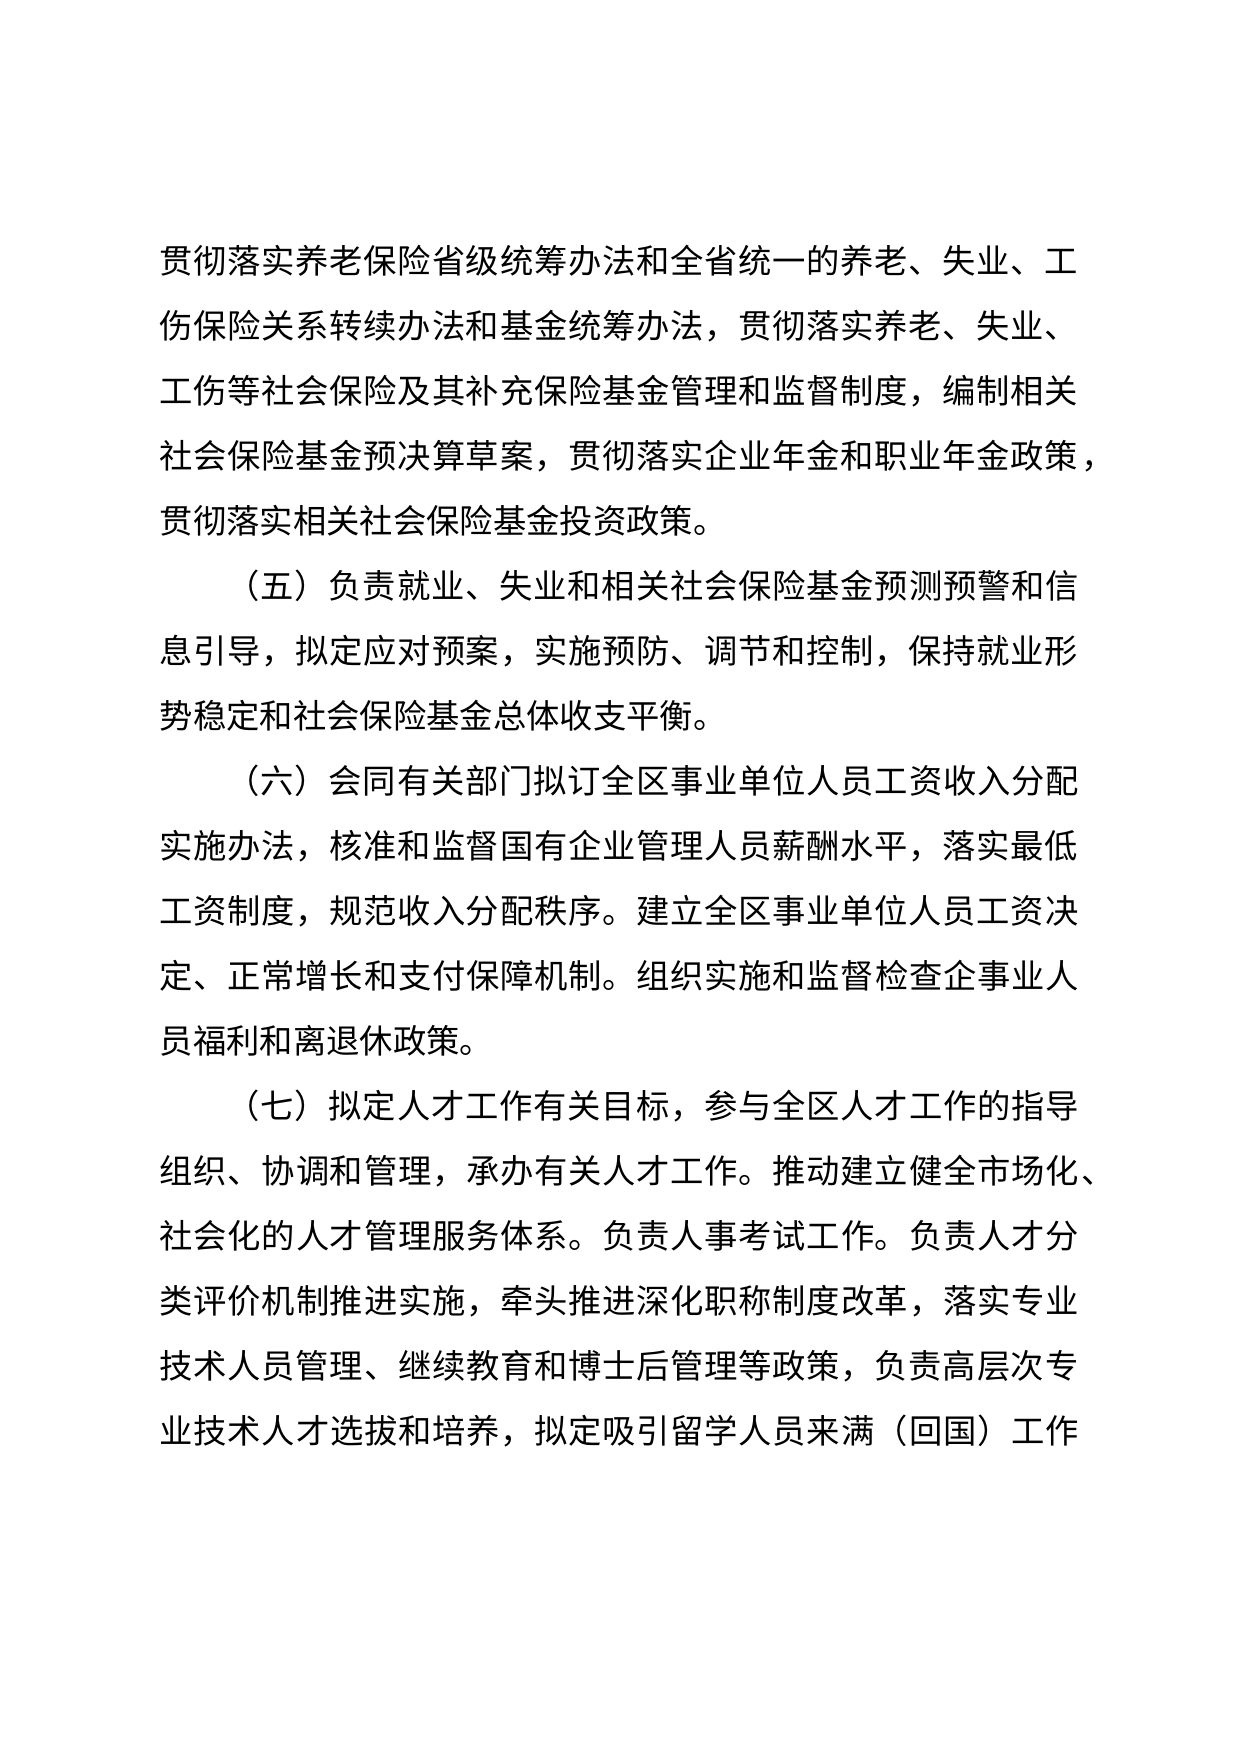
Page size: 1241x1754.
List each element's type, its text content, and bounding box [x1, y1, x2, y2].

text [159, 1072, 1081, 1462]
text （五）负责就业、失业和相关社会保险基金预测预警和信息引导，拟定应对预案，实施预防、调节和控制，保持就业形势稳定和社会保险基金总体收支平衡。 [159, 552, 1081, 747]
text （六）会同有关部门拟订全区事业单位人员工资收入分配实施办法，核准和监督国有企业管理人员薪酬水平，落实最低工资制度，规范收入分配秩序。建立全区事业单位人员工资决定、正常增长和支付保障机制。组织实施和监督检查企事业人员福利和离退休政策。 [159, 747, 1081, 1072]
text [159, 227, 1081, 552]
